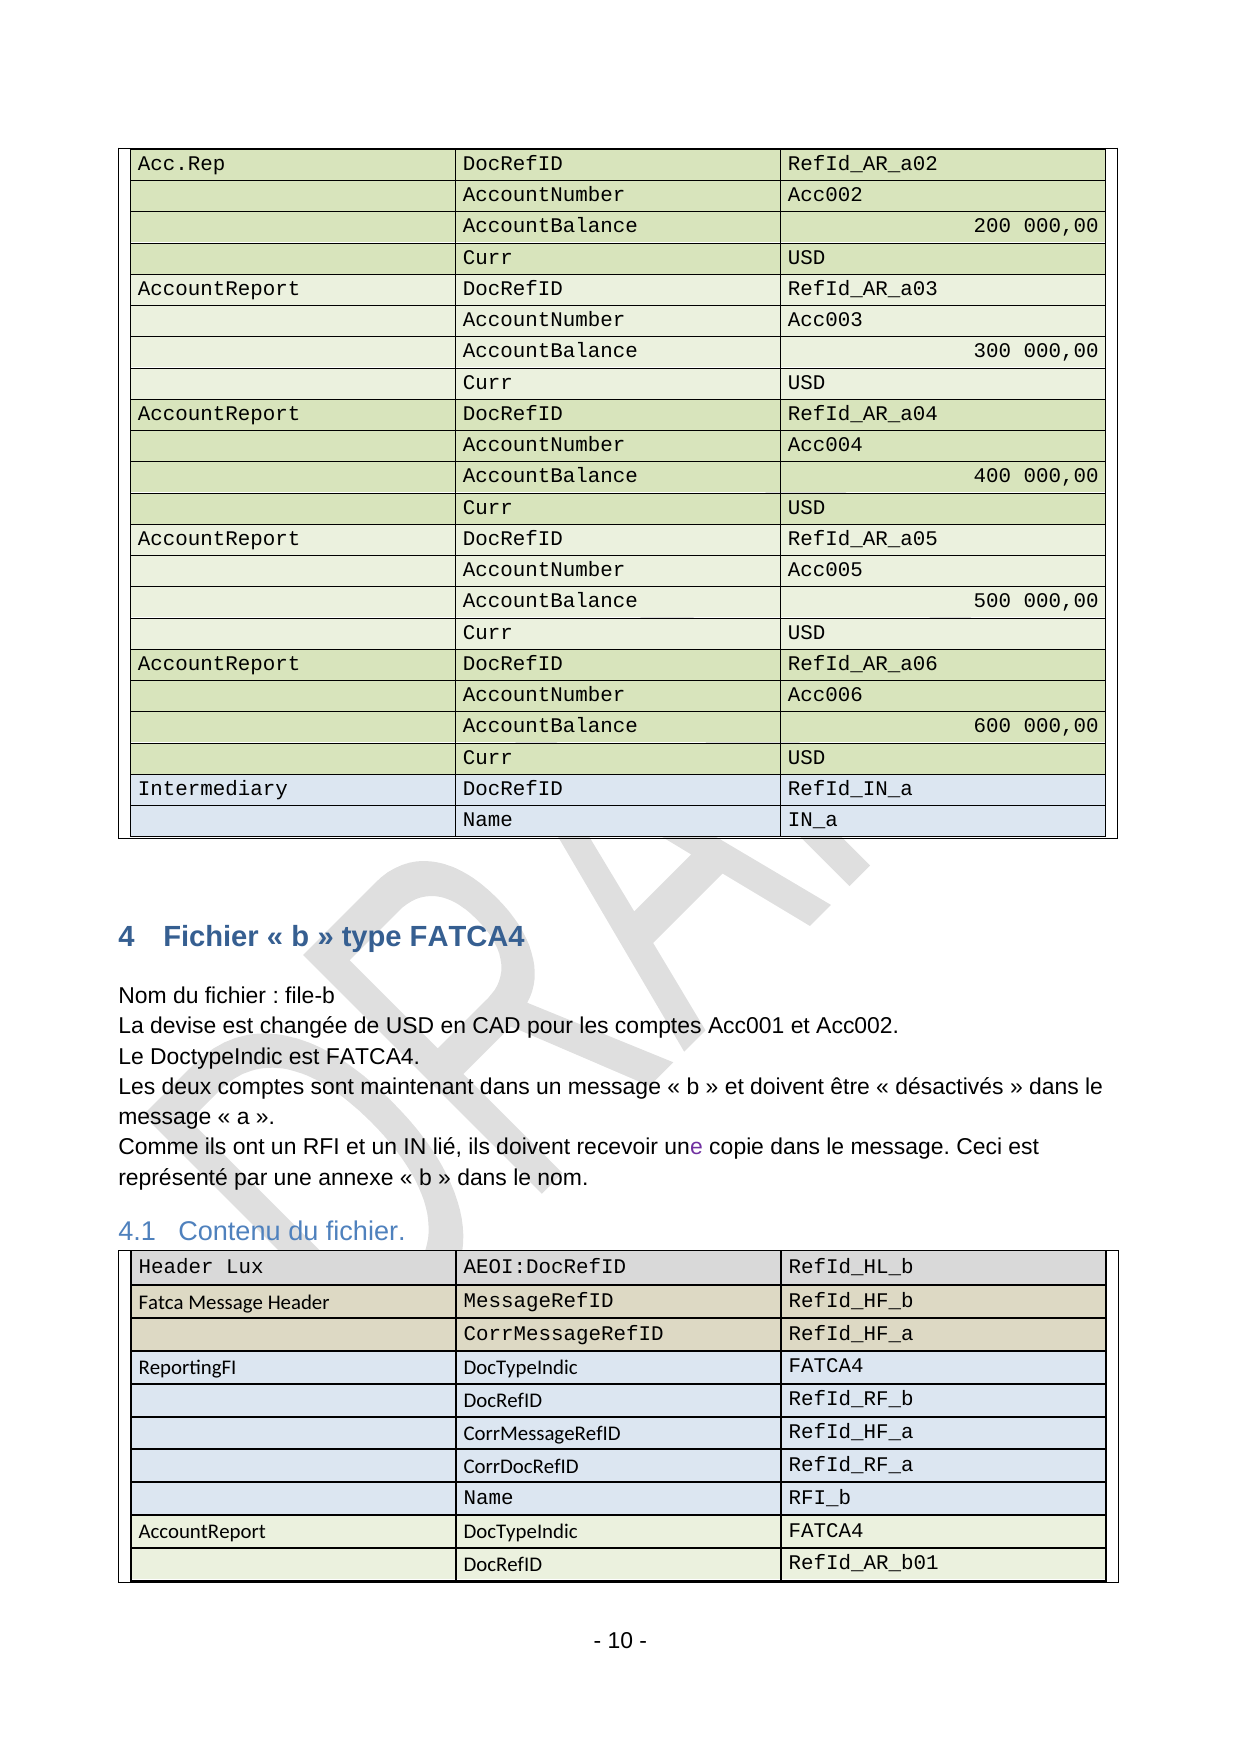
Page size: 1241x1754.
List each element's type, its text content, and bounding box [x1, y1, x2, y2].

table_header [119, 1251, 130, 1582]
table_header [1106, 149, 1117, 837]
text La devise est changée de USD en CAD pour les comptes Acc001 et Acc002. [118, 1012, 1122, 1039]
subtitle Contenu du fichier. [118, 1214, 1122, 1246]
text Le DoctypeIndic est FATCA4. [118, 1043, 1122, 1069]
text Les deux comptes sont maintenant dans un message « b » et doivent être « désactivés » dans le message « a ». [118, 1073, 1122, 1129]
table_header [119, 149, 130, 837]
table_header [1107, 1251, 1118, 1582]
text Comme ils ont un RFI et un IN lié, ils doivent recevoir une copie dans le message. Ceci est représenté par une annexe « b » dans le nom. [118, 1133, 1122, 1190]
text Nom du fichier : file-b [118, 982, 1122, 1008]
subtitle Fichier « b » type FATCA4 [118, 919, 1122, 952]
